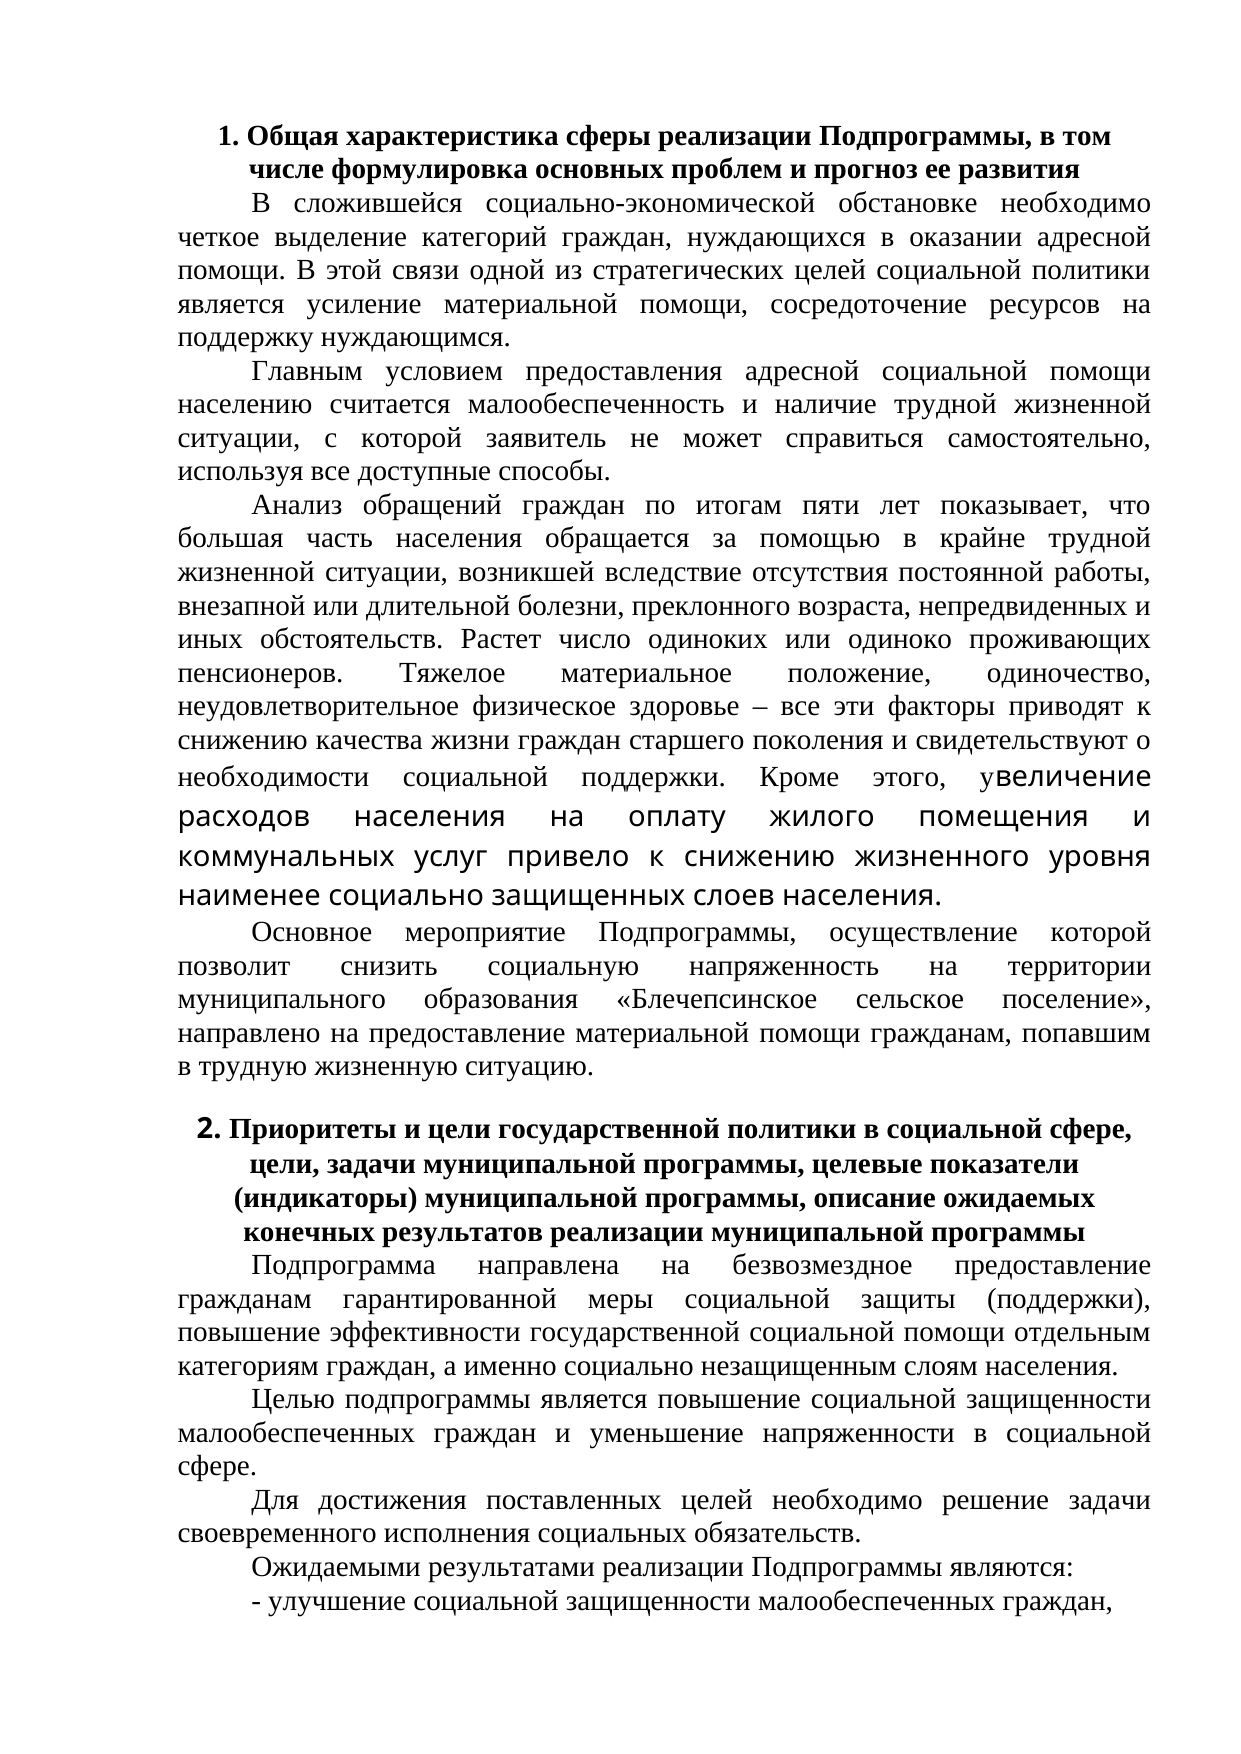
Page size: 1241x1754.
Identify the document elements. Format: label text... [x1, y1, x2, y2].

text 2. Приоритеты и цели государственной политики в социальной сфере, цели, задачи муниципальной программы, целевые показатели (индикаторы) муниципальной программы, описание ожидаемых конечных результатов реализации муниципальной программы [177, 1107, 1152, 1247]
text В сложившейся социально-экономической обстановке необходимо четкое выделение категорий граждан, нуждающихся в оказании адресной помощи. В этой связи одной из стратегических целей социальной политики является усиление материальной помощи, сосредоточение ресурсов на поддержку нуждающимся. [177, 185, 1152, 353]
text 1. Общая характеристика сферы реализации Подпрограммы, в том числе формулировка основных проблем и прогноз ее развития [177, 118, 1152, 185]
text - улучшение социальной защищенности малообеспеченных граждан, [177, 1583, 1152, 1616]
text Главным условием предоставления адресной социальной помощи населению считается малообеспеченность и наличие трудной жизненной ситуации, с которой заявитель не может справиться самостоятельно, используя все доступные способы. [177, 353, 1152, 487]
text Основное мероприятие Подпрограммы, осуществление которой позволит снизить социальную напряженность на территории муниципального образования «Блечепсинское сельское поселение», направлено на предоставление материальной помощи гражданам, попавшим в трудную жизненную ситуацию. [177, 914, 1152, 1082]
text Анализ обращений граждан по итогам пяти лет показывает, что большая часть населения обращается за помощью в крайне трудной жизненной ситуации, возникшей вследствие отсутствия постоянной работы, внезапной или длительной болезни, преклонного возраста, непредвиденных и иных обстоятельств. Растет число одиноких или одиноко проживающих пенсионеров. Тяжелое материальное положение, одиночество, неудовлетворительное физическое здоровье – все эти факторы приводят к снижению качества жизни граждан старшего поколения и свидетельствуют о необходимости социальной поддержки. Кроме этого, увеличение расходов населения на оплату жилого помещения и коммунальных услуг привело к снижению жизненного уровня наименее социально защищенных слоев населения. [177, 487, 1152, 914]
text Для достижения поставленных целей необходимо решение задачи своевременного исполнения социальных обязательств. [177, 1482, 1152, 1549]
text Ожидаемыми результатами реализации Подпрограммы являются: [177, 1549, 1152, 1583]
text Подпрограмма направлена на безвозмездное предоставление гражданам гарантированной меры социальной защиты (поддержки), повышение эффективности государственной социальной помощи отдельным категориям граждан, а именно социально незащищенным слоям населения. [177, 1247, 1152, 1381]
text Целью подпрограммы является повышение социальной защищенности малообеспеченных граждан и уменьшение напряженности в социальной сфере. [177, 1381, 1152, 1482]
